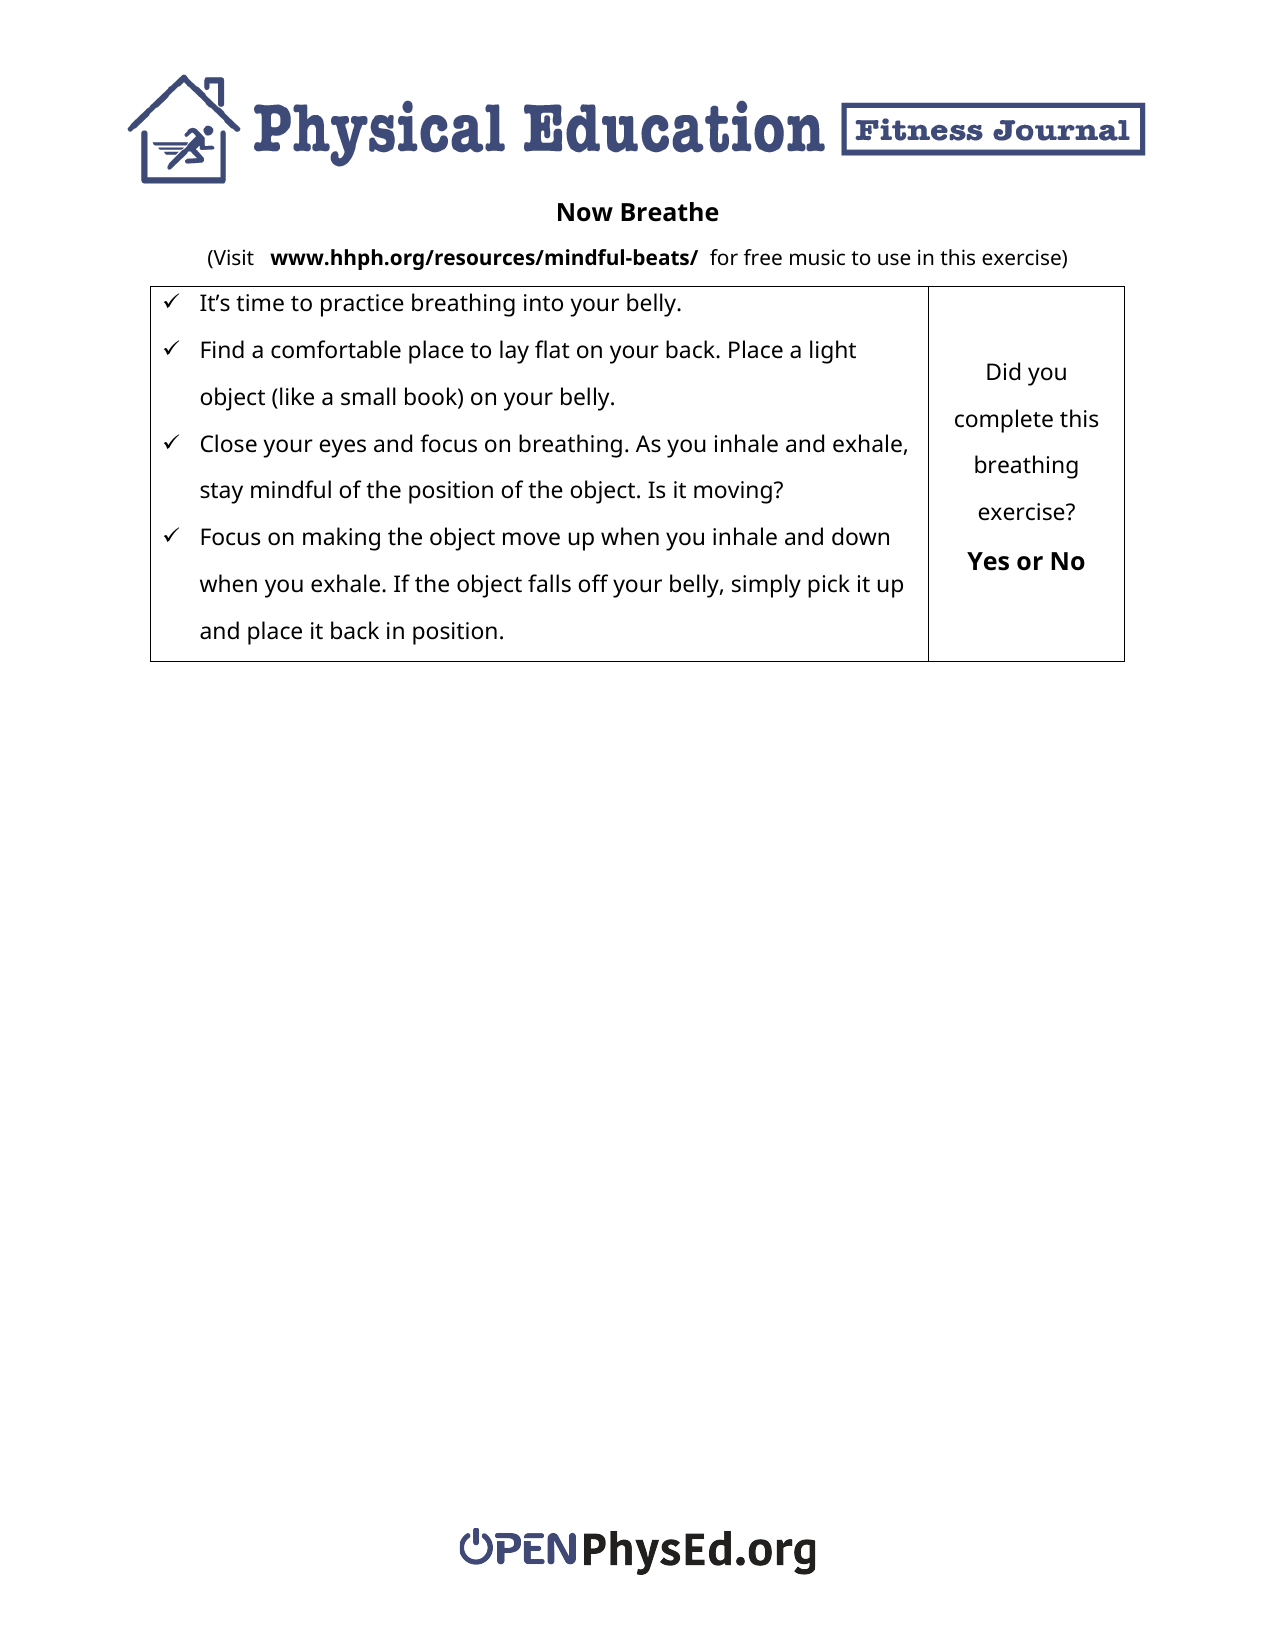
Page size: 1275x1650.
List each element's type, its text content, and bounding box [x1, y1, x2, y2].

picture [459, 1528, 816, 1575]
table_header It’s time to practice breathing into your belly. Find a comfortable place to lay flat on your back. Place a light object (like a small book) on your belly. Close your eyes and focus on breathing. As you inhale and exhale, stay mindful of the position of the object. Is it moving? Focus on making the object move up when you inhale and down when you exhale. If the object falls off your belly, simply pick it up and place it back in position. [151, 287, 928, 661]
picture [112, 66, 1163, 192]
table_header Did you complete this breathing exercise? Yes or No [929, 287, 1124, 661]
text Now Breathe (Visit www.hhph.org/resources/mindful-beats/ for free music to use in this exercise) [150, 195, 1125, 272]
